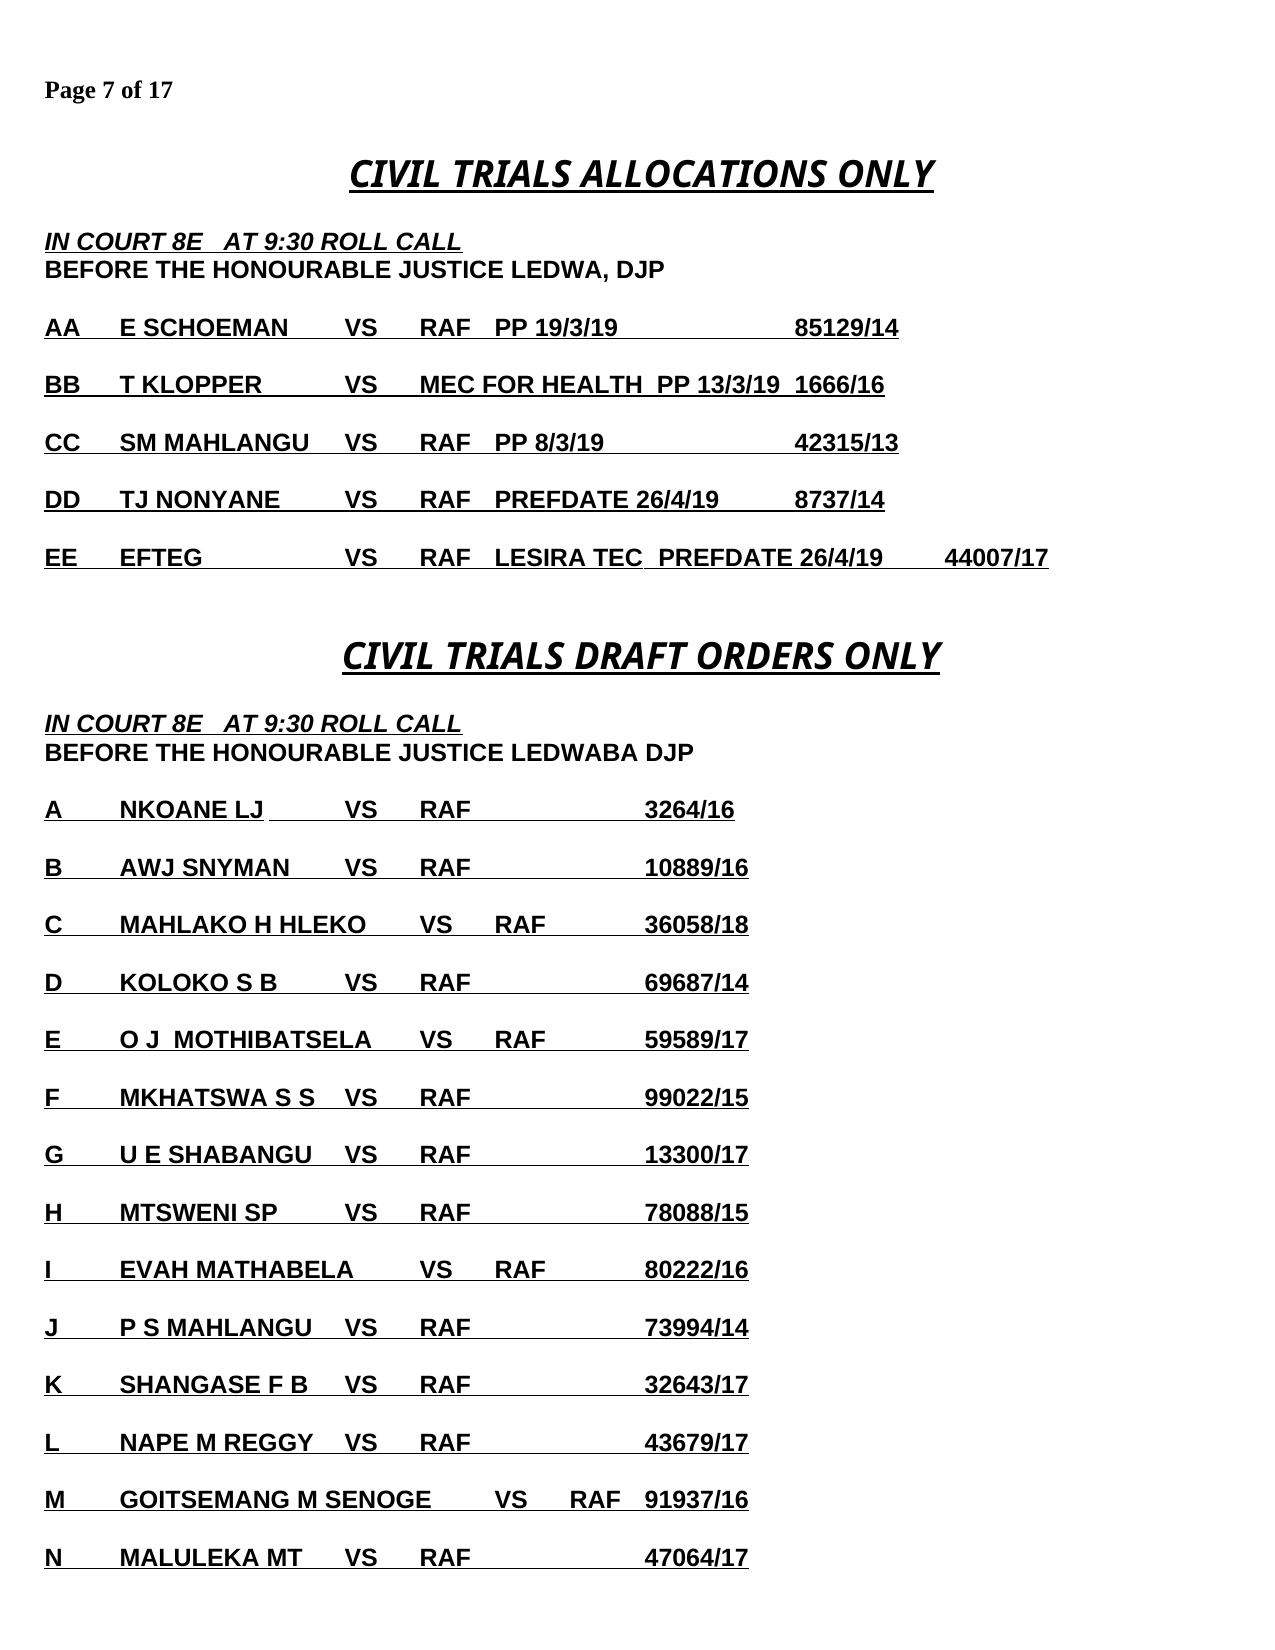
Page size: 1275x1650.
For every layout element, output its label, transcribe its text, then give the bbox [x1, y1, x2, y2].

text J P S MAHLANGU VS RAF 73994/14 [44, 1313, 1237, 1342]
text A NKOANE LJ VS RAF 3264/16 [44, 795, 1237, 824]
text M GOITSEMANG M SENOGE VS RAF 91937/16 [44, 1485, 1237, 1514]
text IN COURT 8E AT 9:30 ROLL CALL [44, 709, 1237, 738]
text BEFORE THE HONOURABLE JUSTICE LEDWA, DJP [44, 256, 1237, 284]
text BB T KLOPPER VS MEC FOR HEALTH PP 13/3/19 1666/16 [44, 371, 1237, 399]
text B AWJ SNYMAN VS RAF 10889/16 [44, 853, 1237, 882]
text DD TJ NONYANE VS RAF PREFDATE 26/4/19 8737/14 [44, 486, 1237, 514]
subtitle CIVIL TRIALS DRAFT ORDERS ONLY [44, 629, 1237, 680]
text F MKHATSWA S S VS RAF 99022/15 [44, 1083, 1237, 1112]
text CC SM MAHLANGU VS RAF PP 8/3/19 42315/13 [44, 428, 1237, 457]
text C MAHLAKO H HLEKO VS RAF 36058/18 [44, 910, 1237, 939]
subtitle CIVIL TRIALS ALLOCATIONS ONLY [44, 147, 1237, 198]
text EE EFTEG VS RAF LESIRA TEC PREFDATE 26/4/19 44007/17 [44, 543, 1237, 572]
text IN COURT 8E AT 9:30 ROLL CALL [44, 227, 1237, 256]
text G U E SHABANGU VS RAF 13300/17 [44, 1140, 1237, 1169]
text N MALULEKA MT VS RAF 47064/17 [44, 1543, 1237, 1572]
text E O J MOTHIBATSELA VS RAF 59589/17 [44, 1025, 1237, 1054]
text AA E SCHOEMAN VS RAF PP 19/3/19 85129/14 [44, 313, 1237, 342]
text D KOLOKO S B VS RAF 69687/14 [44, 968, 1237, 997]
text H MTSWENI SP VS RAF 78088/15 [44, 1198, 1237, 1227]
text I EVAH MATHABELA VS RAF 80222/16 [44, 1255, 1237, 1284]
text BEFORE THE HONOURABLE JUSTICE LEDWABA DJP [44, 738, 1237, 767]
text L NAPE M REGGY VS RAF 43679/17 [44, 1428, 1237, 1457]
text K SHANGASE F B VS RAF 32643/17 [44, 1370, 1237, 1399]
